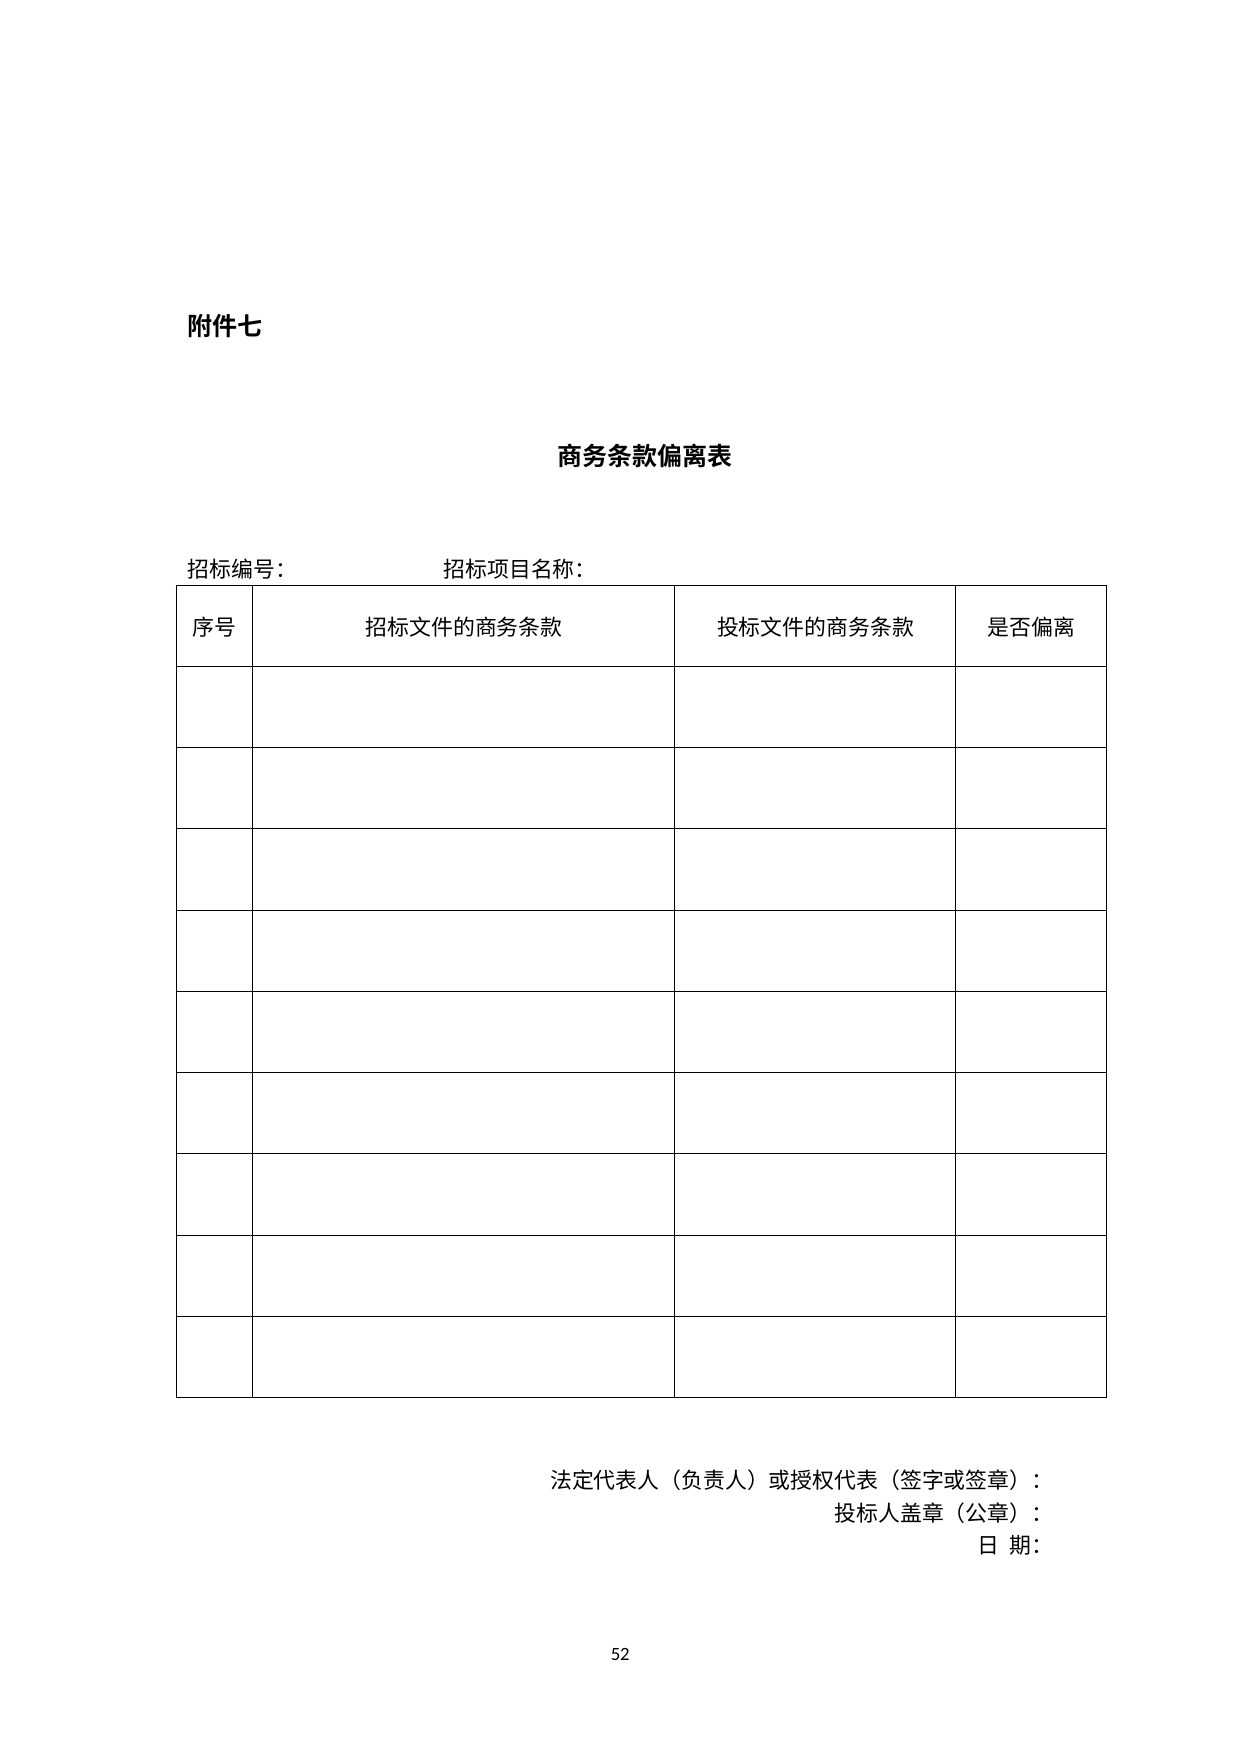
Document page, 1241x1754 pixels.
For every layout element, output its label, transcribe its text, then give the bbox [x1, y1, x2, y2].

table_cell [177, 667, 252, 747]
text 法定代表人（负责人）或授权代表（签字或签章）： [187, 1463, 1053, 1496]
table_cell [956, 992, 1106, 1072]
table_cell [675, 911, 955, 991]
table_header 是否偏离 [956, 586, 1106, 666]
table_cell [177, 911, 252, 991]
table_cell [177, 1317, 252, 1397]
table_cell [253, 992, 674, 1072]
table_cell [956, 829, 1106, 909]
text 附件七 [187, 292, 1053, 357]
table_cell [177, 829, 252, 909]
table_cell [675, 667, 955, 747]
table_cell [956, 1317, 1106, 1397]
table_cell [956, 911, 1106, 991]
text 日 期： [187, 1528, 1053, 1561]
table_cell [253, 1317, 674, 1397]
table_cell [177, 992, 252, 1072]
table_cell [253, 1154, 674, 1234]
table_cell [675, 992, 955, 1072]
table_cell [177, 1073, 252, 1153]
table_cell [675, 1073, 955, 1153]
table_cell [956, 667, 1106, 747]
table_cell [675, 829, 955, 909]
table_header 招标文件的商务条款 [253, 586, 674, 666]
table_header 投标文件的商务条款 [675, 586, 955, 666]
table_cell [177, 1154, 252, 1234]
table_cell [253, 911, 674, 991]
table_cell [675, 748, 955, 828]
table_header 序号 [177, 586, 252, 666]
text 商务条款偏离表 [187, 422, 1053, 487]
table_cell [253, 667, 674, 747]
table_cell [177, 748, 252, 828]
table_cell [675, 1236, 955, 1316]
table_cell [956, 1073, 1106, 1153]
table_cell [956, 1236, 1106, 1316]
table_cell [675, 1154, 955, 1234]
table_cell [253, 829, 674, 909]
table_cell [253, 1073, 674, 1153]
table_cell [253, 748, 674, 828]
table_cell [956, 748, 1106, 828]
text 招标编号： 招标项目名称： [187, 552, 1053, 584]
table_cell [956, 1154, 1106, 1234]
table_cell [177, 1236, 252, 1316]
text 投标人盖章（公章）： [187, 1496, 1053, 1528]
table_cell [253, 1236, 674, 1316]
table_cell [675, 1317, 955, 1397]
